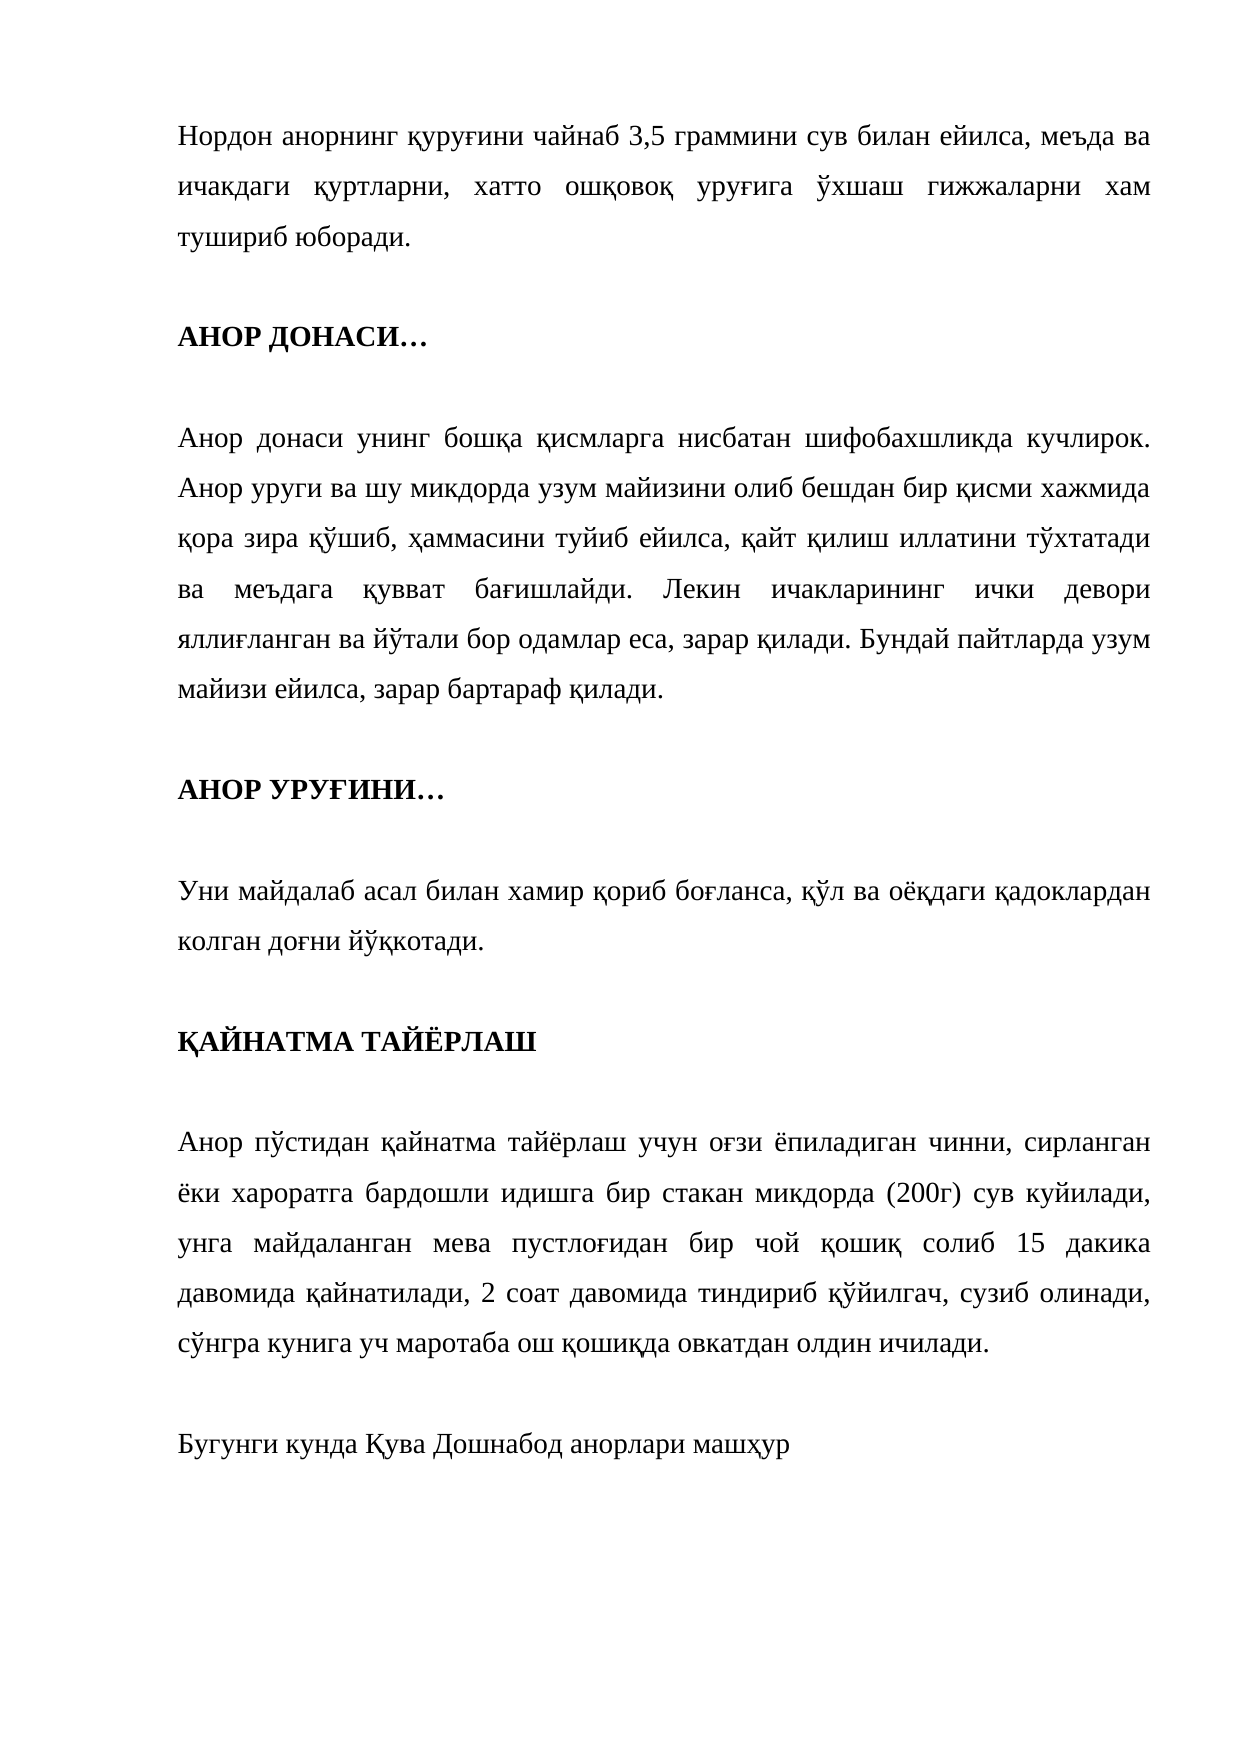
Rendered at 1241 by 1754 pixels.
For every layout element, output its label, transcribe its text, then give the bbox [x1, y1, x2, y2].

text Нордон анорнинг қуруғини чайнаб 3,5 граммини сув билан ейилса, меъда ва ичакдаги қуртларни, хатто ошқовоқ уруғига ўхшаш гижжаларни хам тушириб юборади. [177, 118, 1152, 252]
text Анор донаси унинг бошқа қисмларга нисбатан шифобахшликда кучлирок. Анор уруги ва шу микдорда узум майизини олиб бешдан бир қисми хажмида қора зира қўшиб, ҳаммасини туйиб ейилса, қайт қилиш иллатини тўхтатади ва меъдага қувват бағишлайди. Лекин ичакларининг ички девори яллиғланган ва йўтали бор одамлар еса, зарар қилади. Бундай пайтларда узум майизи ейилса, зарар бартараф қилади. [177, 420, 1152, 705]
text Бугунги кунда Қува Дошнабод анорлари машҳур [177, 1426, 1152, 1460]
text Уни майдалаб асал билан хамир қориб боғланса, қўл ва оёқдаги қадоклардан колган доғни йўқкотади. [177, 873, 1152, 957]
text ҚАЙНАТМА ТАЙЁРЛАШ [177, 1024, 1152, 1057]
text АНОР УРУҒИНИ… [177, 772, 1152, 806]
text Анор пўстидан қайнатма тайёрлаш учун оғзи ёпиладиган чинни, сирланган ёки хароратга бардошли идишга бир стакан микдорда (200г) сув куйилади, унга майдаланган мева пустлоғидан бир чой қошиқ солиб 15 дакика давомида қайнатилади, 2 соат давомида тиндириб қўйилгач, сузиб олинади, сўнгра кунига уч маротаба ош қошиқда овкатдан олдин ичилади. [177, 1124, 1152, 1359]
text АНОР ДОНАСИ… [177, 319, 1152, 353]
